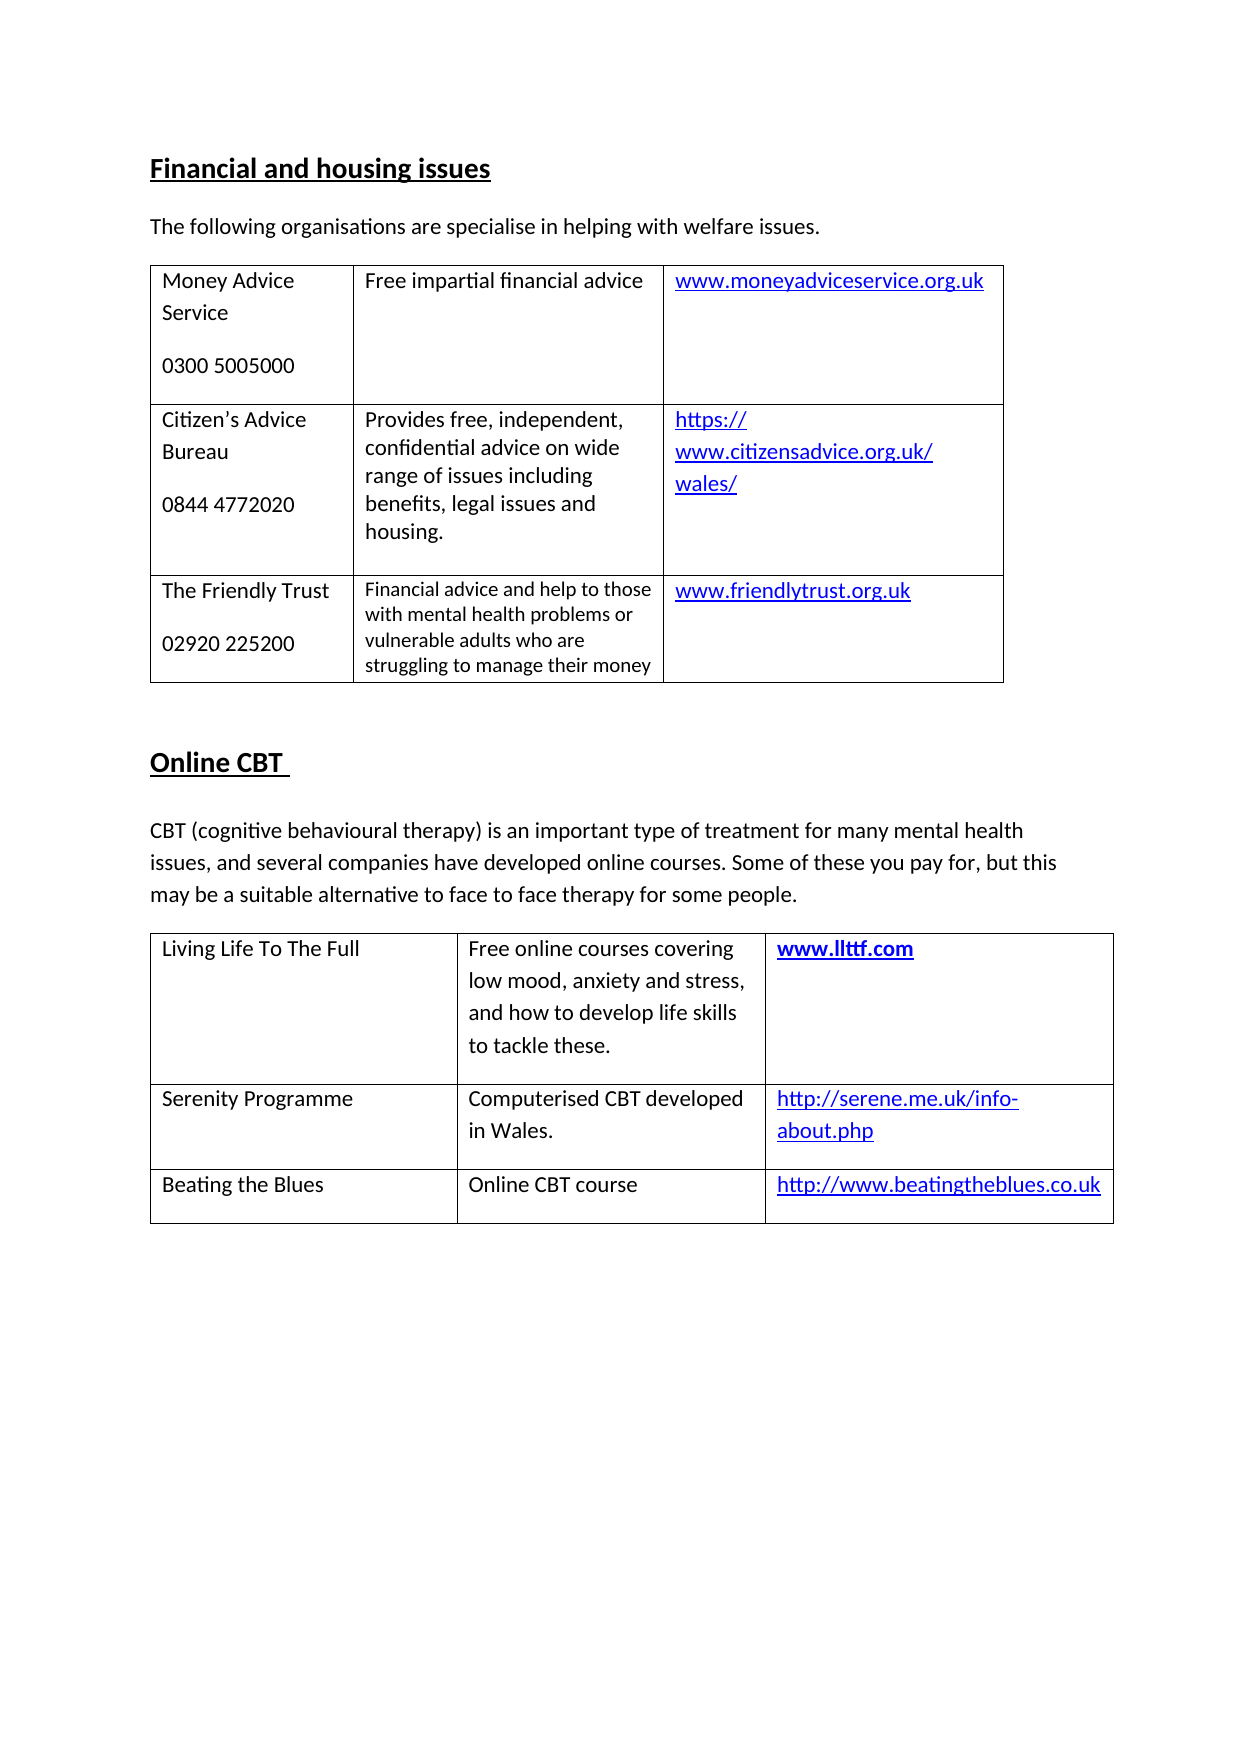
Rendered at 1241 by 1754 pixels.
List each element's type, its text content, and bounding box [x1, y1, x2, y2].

table_cell Computerised CBT developed in Wales. [458, 1085, 765, 1169]
table_cell The Friendly Trust 02920 225200 [151, 576, 353, 682]
table_header Money Advice Service 0300 5005000 [151, 266, 353, 404]
table_cell Provides free, independent, confidential advice on wide range of issues including benefits, legal issues and housing. [354, 405, 663, 575]
table_header www.llttf.com [766, 934, 1113, 1083]
table_cell Online CBT course [458, 1170, 765, 1223]
table_cell http://serene.me.uk/info-about.php [766, 1085, 1113, 1169]
table_header Free online courses covering low mood, anxiety and stress, and how to develop life skills to tackle these. [458, 934, 765, 1083]
table_header Free impartial financial advice [354, 266, 663, 404]
table_cell www.friendlytrust.org.uk [664, 576, 1003, 682]
table_cell http://www.beatingtheblues.co.uk [766, 1170, 1113, 1223]
table_cell Beating the Blues [151, 1170, 457, 1223]
table_cell Citizen’s Advice Bureau 0844 4772020 [151, 405, 353, 575]
text Online CBT [150, 744, 1090, 780]
table_header Living Life To The Full [151, 934, 457, 1083]
text Financial and housing issues [150, 150, 1090, 186]
text The following organisations are specialise in helping with welfare issues. [150, 212, 1090, 240]
table_cell Financial advice and help to those with mental health problems or vulnerable adults who are struggling to manage their money [354, 576, 663, 682]
table_cell https://www.citizensadvice.org.uk/wales/ [664, 405, 1003, 575]
text CBT (cognitive behavioural therapy) is an important type of treatment for many mental health issues, and several companies have developed online courses. Some of these you pay for, but this may be a suitable alternative to face to face therapy for some people. [150, 816, 1090, 908]
table_cell Serenity Programme [151, 1085, 457, 1169]
table_header www.moneyadviceservice.org.uk [664, 266, 1003, 404]
